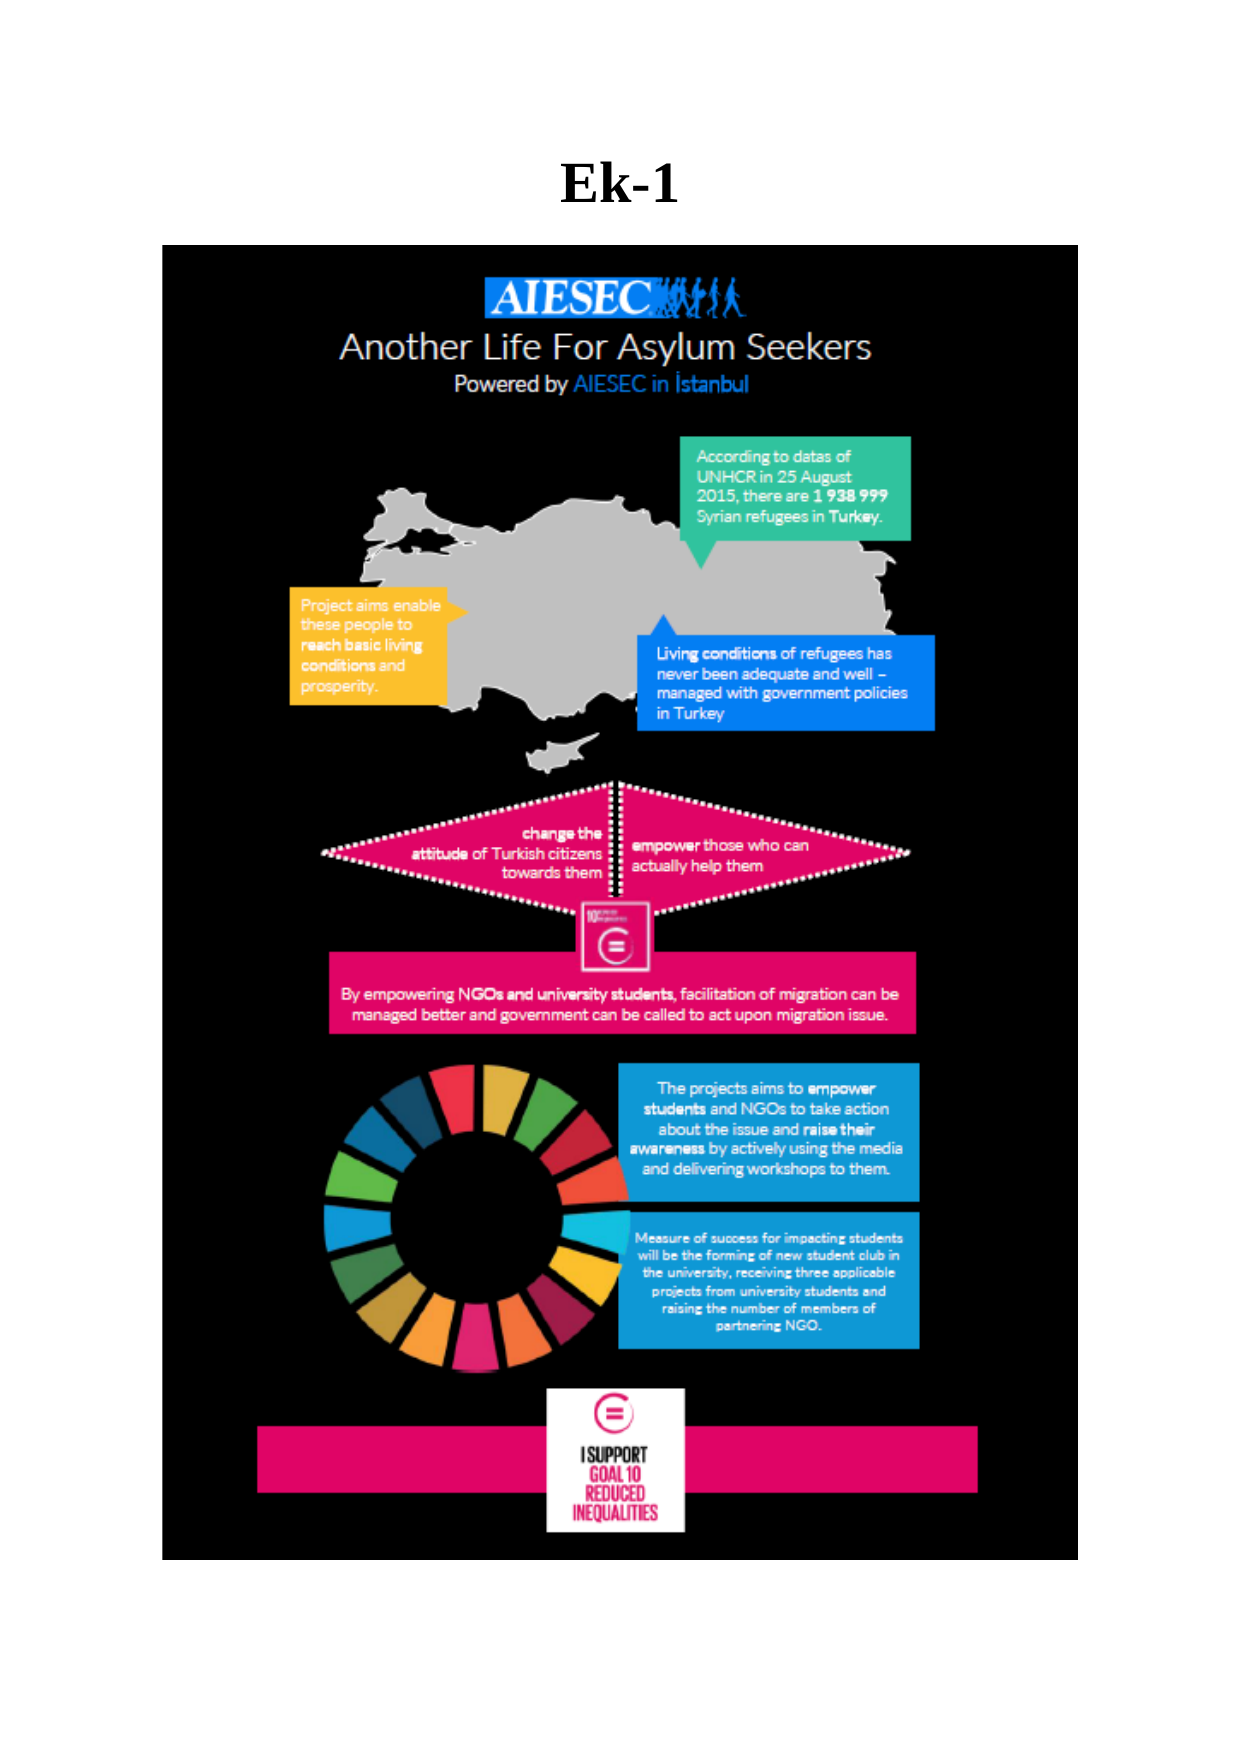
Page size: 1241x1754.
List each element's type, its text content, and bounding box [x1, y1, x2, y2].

picture [162, 245, 1078, 1560]
text Ek-1 [148, 148, 1093, 215]
